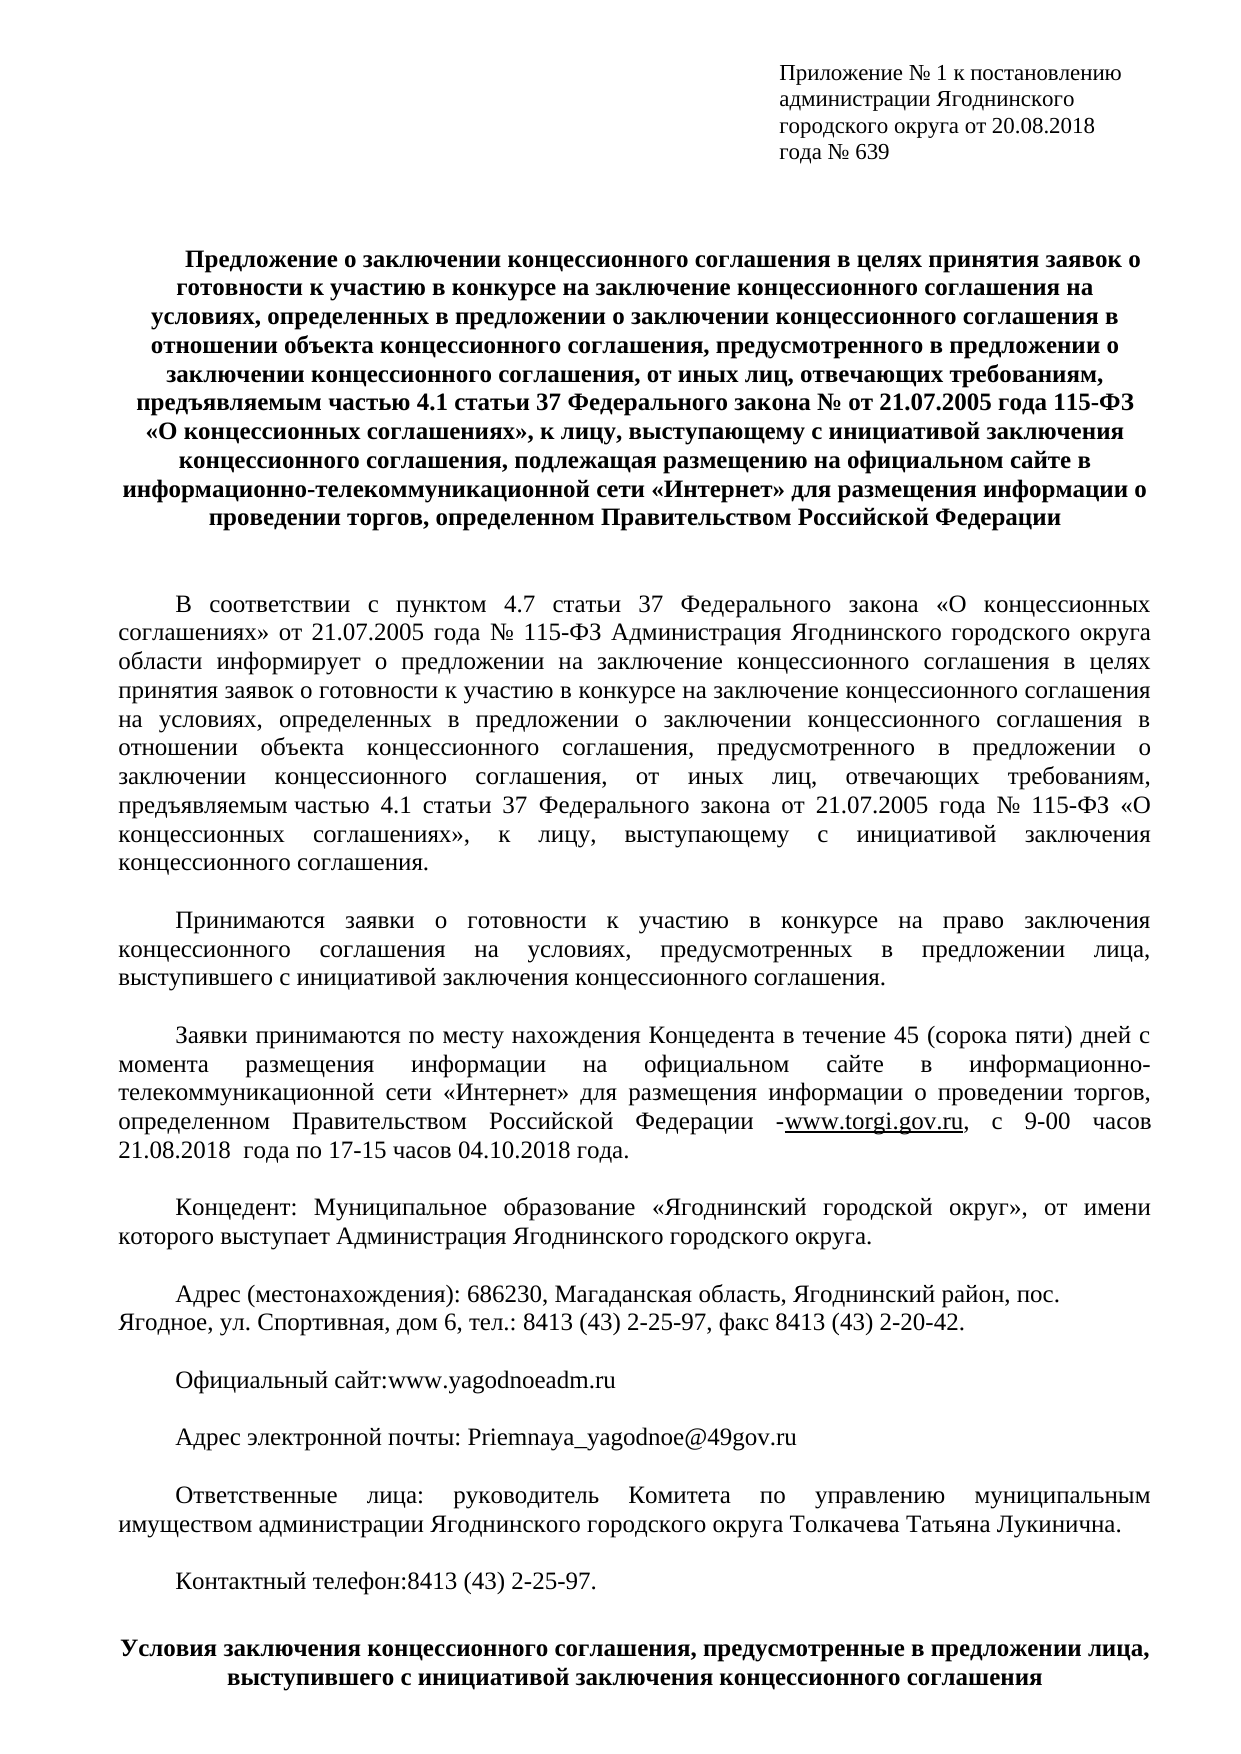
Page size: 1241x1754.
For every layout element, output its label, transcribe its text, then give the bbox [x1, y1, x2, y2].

text Официальный сайт:www.yagodnoeadm.ru [118, 1365, 1152, 1394]
text В соответствии с пунктом 4.7 статьи 37 Федерального закона «О концессионных соглашениях» от 21.07.2005 года № 115-ФЗ Администрация Ягоднинского городского округа области информирует о предложении на заключение концессионного соглашения в целях принятия заявок о готовности к участию в конкурсе на заключение концессионного соглашения на условиях, определенных в предложении о заключении концессионного соглашения в отношении объекта концессионного соглашения, предусмотренного в предложении о заключении концессионного соглашения, от иных лиц, отвечающих требованиям, предъявляемым частью 4.1 статьи 37 Федерального закона от 21.07.2005 года № 115-ФЗ «О концессионных соглашениях», к лицу, выступающему с инициативой заключения концессионного соглашения. [118, 589, 1152, 876]
table_header Приложение № 1 к постановлению администрации Ягоднинского городского округа от 20.08.2018 года № 639 [768, 59, 1147, 191]
text Принимаются заявки о готовности к участию в конкурсе на право заключения концессионного соглашения на условиях, предусмотренных в предложении лица, выступившего с инициативой заключения концессионного соглашения. [118, 905, 1152, 991]
text Адрес (местонахождения): 686230, Магаданская область, Ягоднинский район, пос. Ягодное, ул. Спортивная, дом 6, тел.: 8413 (43) 2-25-97, факс 8413 (43) 2-20-42. [118, 1279, 1152, 1336]
text Условия заключения концессионного соглашения, предусмотренные в предложении лица, выступившего с инициативой заключения концессионного соглашения [118, 1633, 1152, 1691]
text Предложение о заключении концессионного соглашения в целях принятия заявок о готовности к участию в конкурсе на заключение концессионного соглашения на условиях, определенных в предложении о заключении концессионного соглашения в отношении объекта концессионного соглашения, предусмотренного в предложении о заключении концессионного соглашения, от иных лиц, отвечающих требованиям, предъявляемым частью 4.1 статьи 37 Федерального закона № от 21.07.2005 года 115-ФЗ «О концессионных соглашениях», к лицу, выступающему с инициативой заключения концессионного соглашения, подлежащая размещению на официальном сайте в информационно-телекоммуникационной сети «Интернет» для размещения информации о проведении торгов, определенном Правительством Российской Федерации [118, 244, 1152, 531]
text Адрес электронной почты: Priemnaya_yagodnoe@49gov.ru [118, 1422, 1152, 1451]
text Концедент: Муниципальное образование «Ягоднинский городской округ», от имени которого выступает Администрация Ягоднинского городского округа. [118, 1192, 1152, 1250]
text Ответственные лица: руководитель Комитета по управлению муниципальным имуществом администрации Ягоднинского городского округа Толкачева Татьяна Лукинична. [118, 1480, 1152, 1537]
text Контактный телефон:8413 (43) 2-25-97. [118, 1566, 1152, 1595]
text Заявки принимаются по месту нахождения Концедента в течение 45 (сорока пяти) дней с момента размещения информации на официальном сайте в информационно-телекоммуникационной сети «Интернет» для размещения информации о проведении торгов, определенном Правительством Российской Федерации -www.torgi.gov.ru, с 9-00 часов 21.08.2018 года по 17-15 часов 04.10.2018 года. [118, 1020, 1152, 1164]
